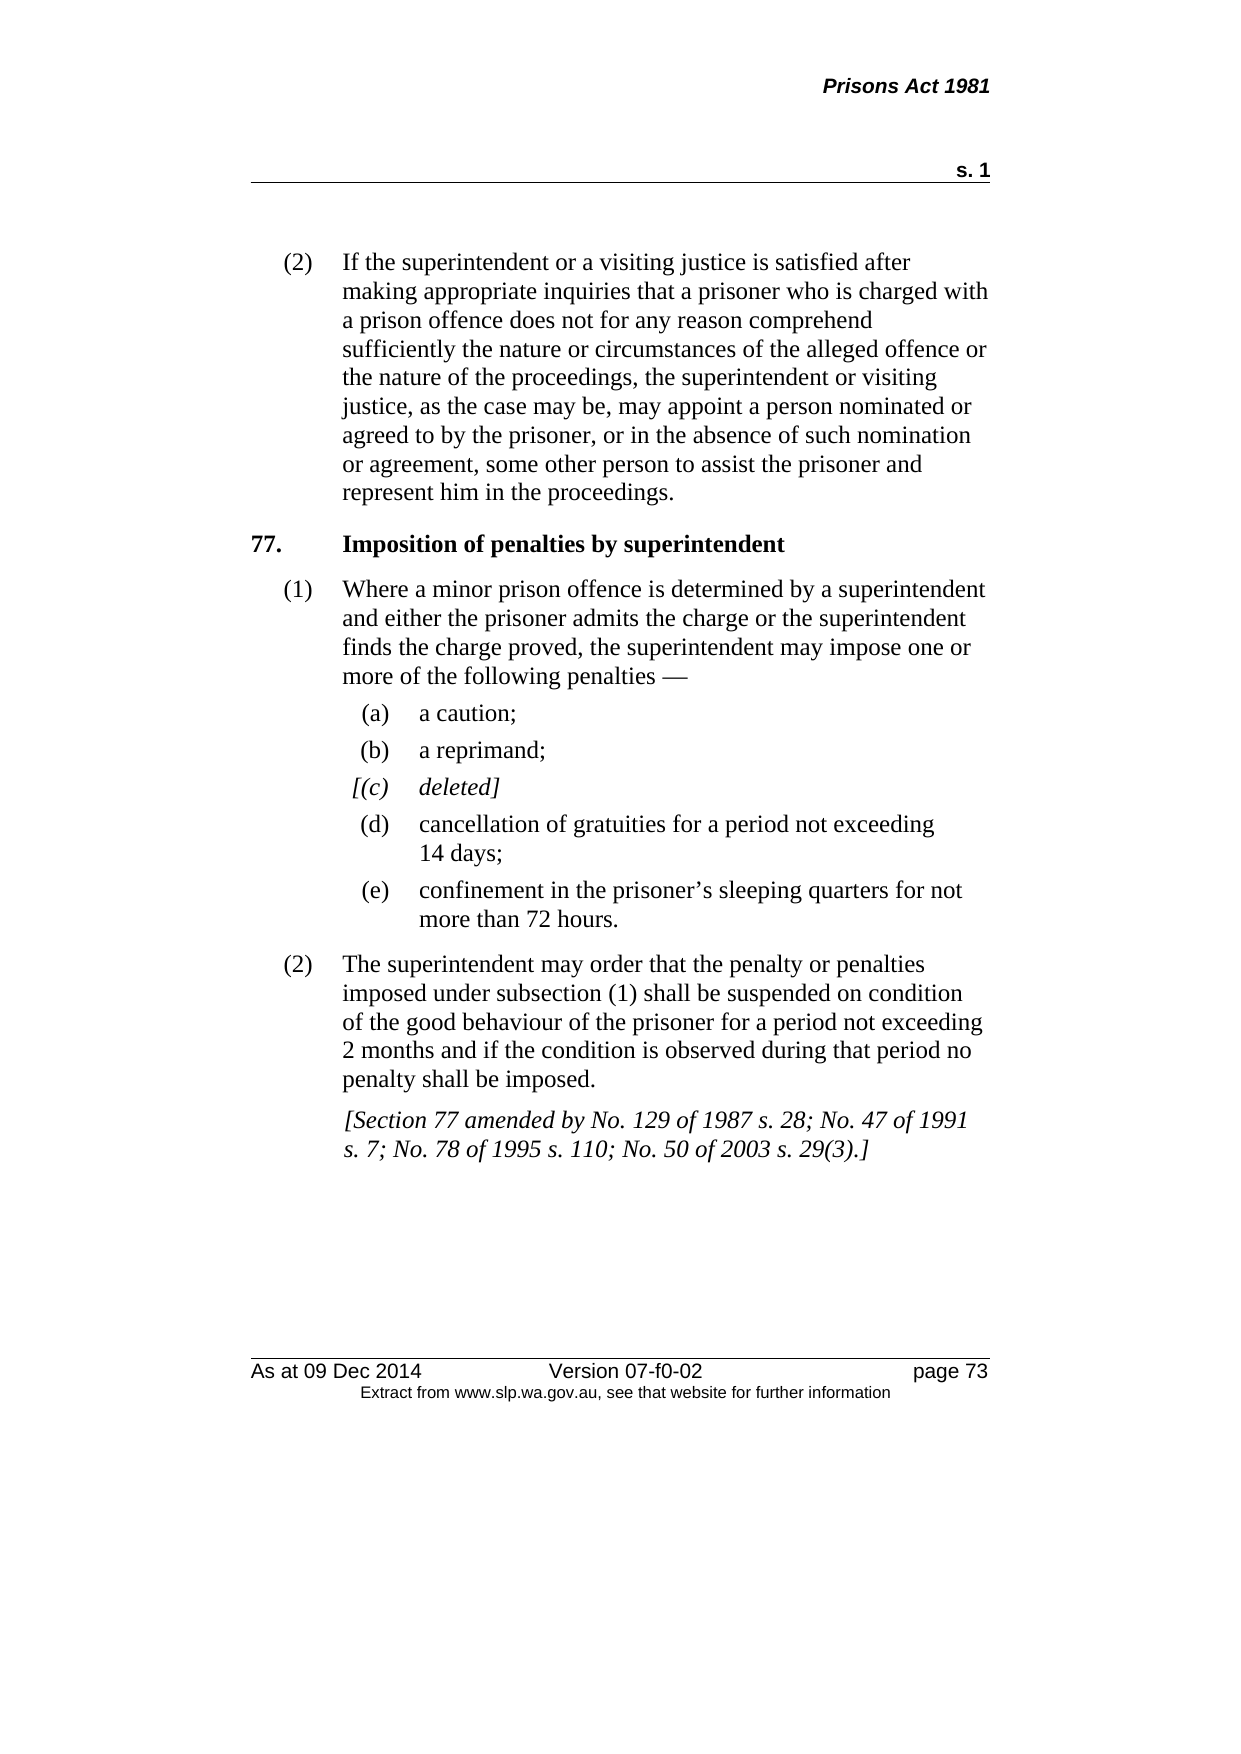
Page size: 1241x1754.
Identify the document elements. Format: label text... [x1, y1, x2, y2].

text (a) a caution; [251, 698, 990, 727]
text (2) The superintendent may order that the penalty or penalties imposed under subsection (1) shall be suspended on condition of the good behaviour of the prisoner for a period not exceeding 2 months and if the condition is observed during that period no penalty shall be imposed. [251, 949, 990, 1093]
subtitle 77. Imposition of penalties by superintendent [251, 529, 990, 558]
text (1) Where a minor prison offence is determined by a superintendent and either the prisoner admits the charge or the superintendent finds the charge proved, the superintendent may impose one or more of the following penalties — [251, 574, 990, 689]
text [(c) deleted] [251, 772, 990, 801]
text (2) If the superintendent or a visiting justice is satisfied after making appropriate inquiries that a prisoner who is charged with a prison offence does not for any reason comprehend sufficiently the nature or circumstances of the alleged offence or the nature of the proceedings, the superintendent or visiting justice, as the case may be, may appoint a person nominated or agreed to by the prisoner, or in the absence of such nomination or agreement, some other person to assist the prisoner and represent him in the proceedings. [251, 247, 990, 506]
text (e) confinement in the prisoner’s sleeping quarters for not more than 72 hours. [251, 875, 990, 932]
text [Section 77 amended by No. 129 of 1987 s. 28; No. 47 of 1991 s. 7; No. 78 of 1995 s. 110; No. 50 of 2003 s. 29(3).] [251, 1105, 990, 1163]
text (d) cancellation of gratuities for a period not exceeding 14 days; [251, 809, 990, 867]
text (b) a reprimand; [251, 735, 990, 764]
